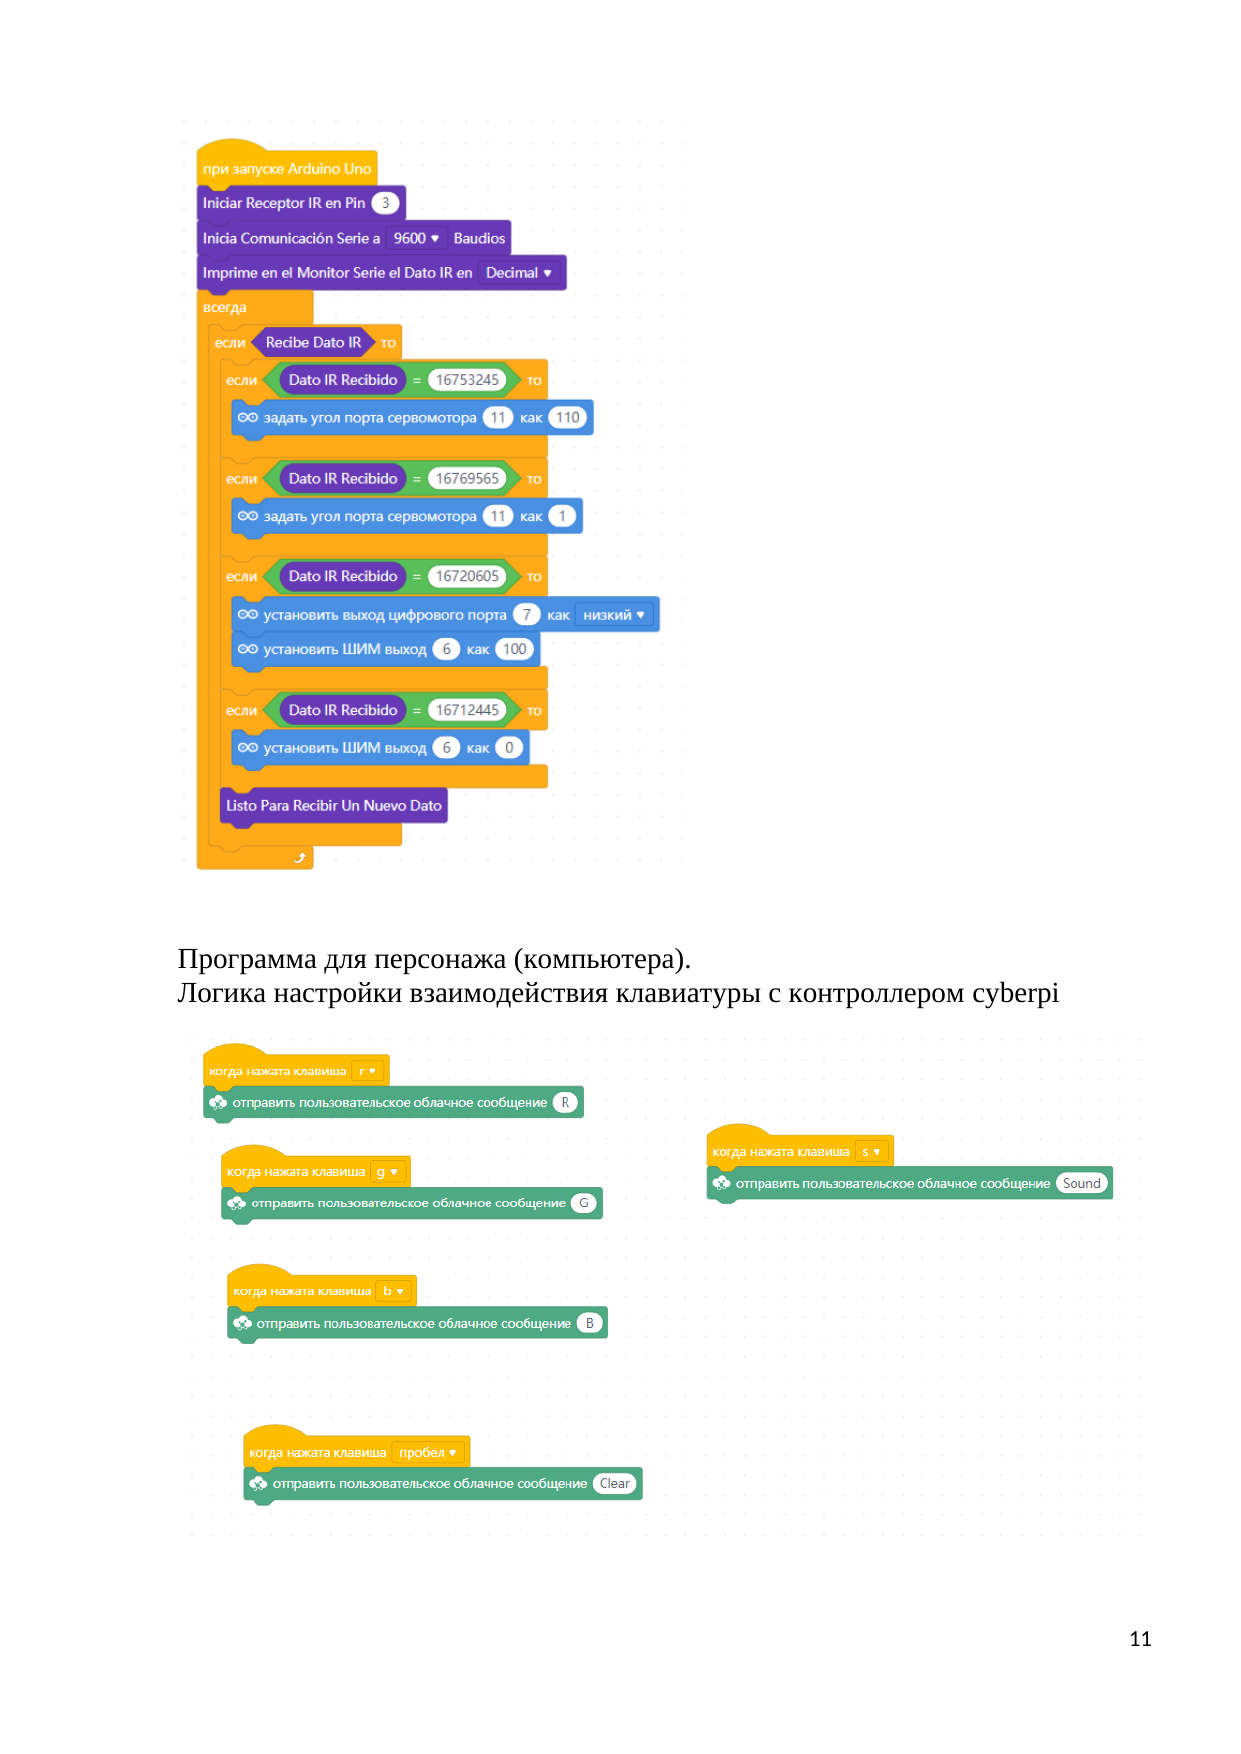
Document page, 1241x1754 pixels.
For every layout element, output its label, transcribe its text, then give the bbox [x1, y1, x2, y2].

text Программа для персонажа (компьютера). Логика настройки взаимодействия клавиатуры с контроллером cyberpi [177, 941, 1152, 1008]
picture [177, 118, 684, 875]
picture [177, 1029, 1151, 1550]
